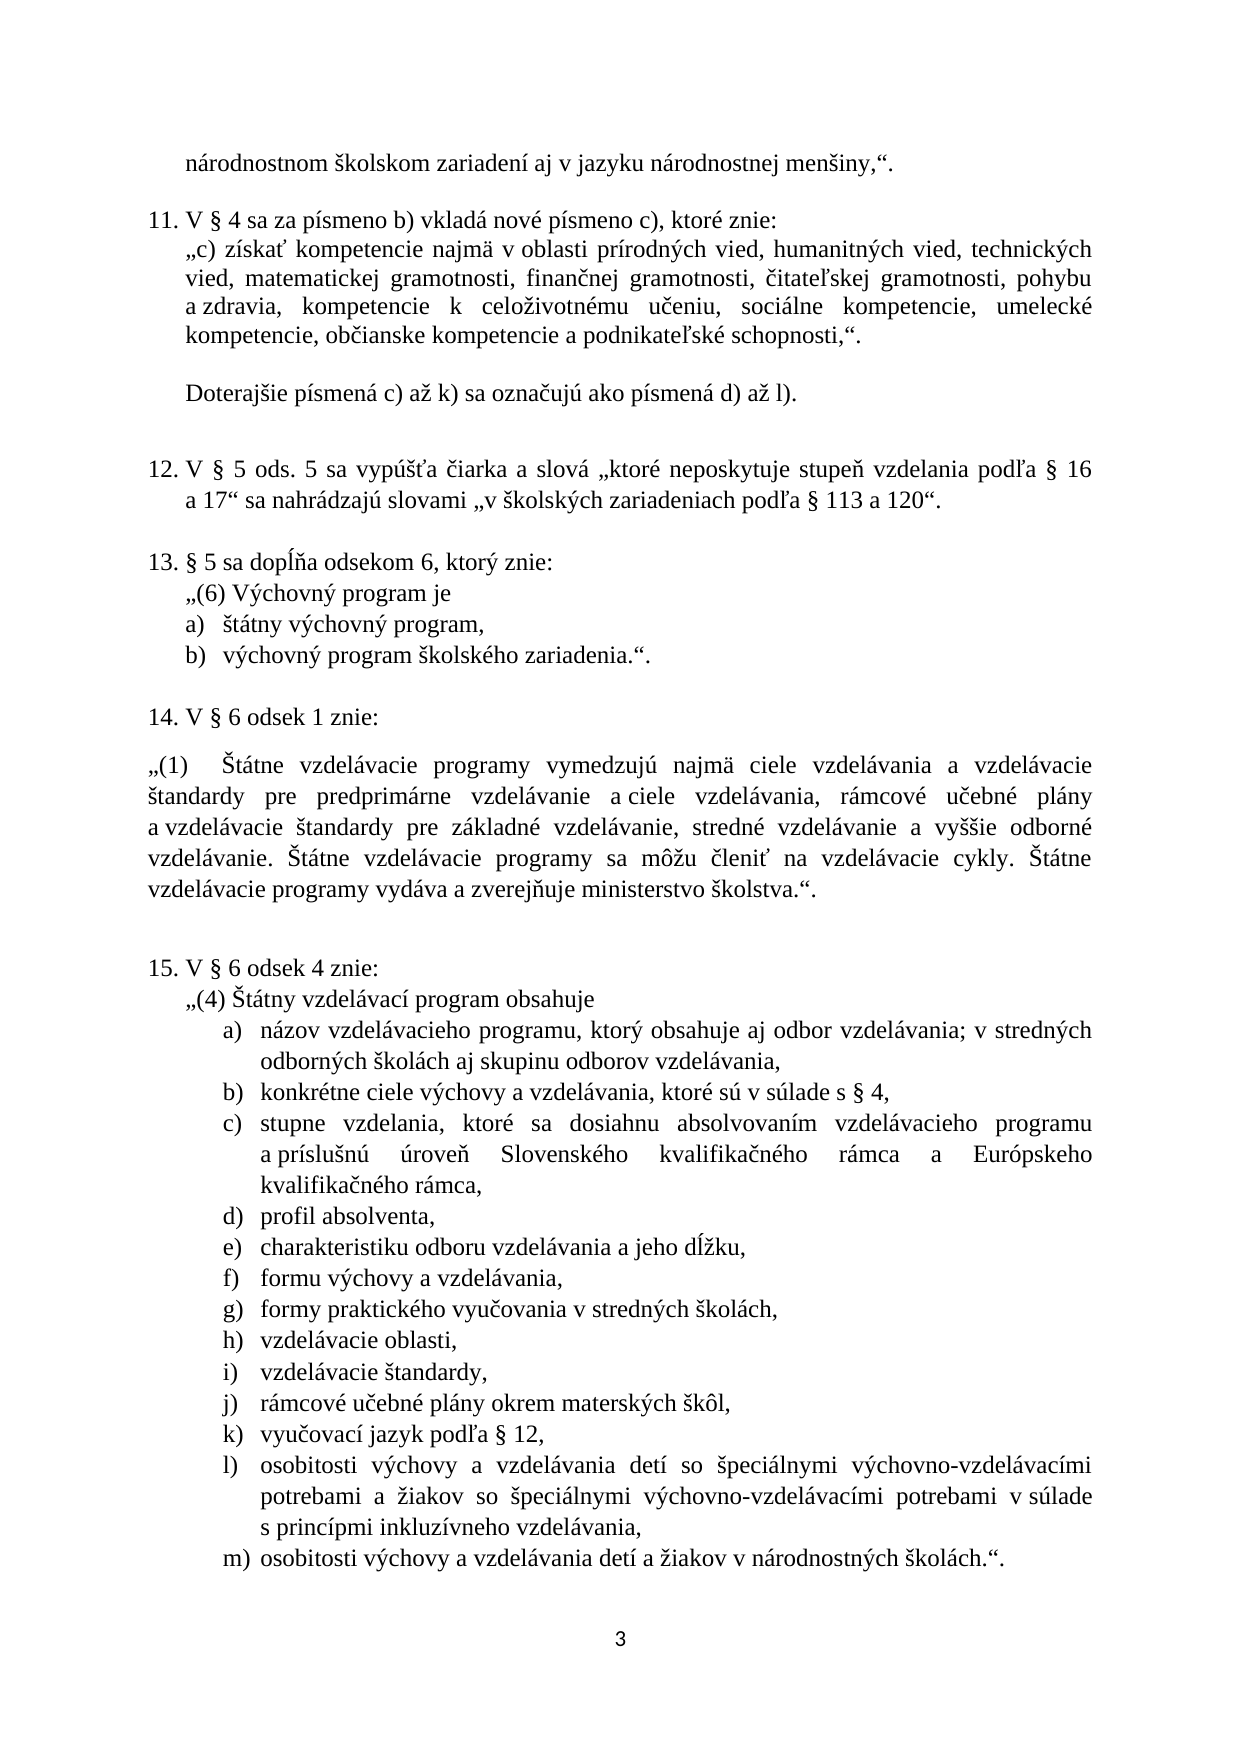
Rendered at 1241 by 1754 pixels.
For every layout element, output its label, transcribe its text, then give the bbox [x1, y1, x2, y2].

list V § 4 sa za písmeno b) vkladá nové písmeno c), ktoré znie: [148, 205, 1093, 234]
list „c) získať kompetencie najmä v oblasti prírodných vied, humanitných vied, technických vied, matematickej gramotnosti, finančnej gramotnosti, čitateľskej gramotnosti, pohybu a zdravia, kompetencie k celoživotnému učeniu, sociálne kompetencie, umelecké kompetencie, občianske kompetencie a podnikateľské schopnosti,“. [185, 234, 1093, 349]
list vzdelávacie štandardy, [223, 1357, 1093, 1385]
text „(1) Štátne vzdelávacie programy vymedzujú najmä ciele vzdelávania a vzdelávacie štandardy pre predprimárne vzdelávanie a ciele vzdelávania, rámcové učebné plány a vzdelávacie štandardy pre základné vzdelávanie, stredné vzdelávanie a vyššie odborné vzdelávanie. Štátne vzdelávacie programy sa môžu členiť na vzdelávacie cykly. Štátne vzdelávacie programy vydáva a zverejňuje ministerstvo školstva.“. [148, 750, 1093, 903]
list § 5 sa dopĺňa odsekom 6, ktorý znie: [148, 547, 1093, 576]
list rámcové učebné plány okrem materských škôl, [223, 1388, 1093, 1416]
list vyučovací jazyk podľa § 12, [223, 1419, 1093, 1447]
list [185, 148, 1093, 176]
list „(4) Štátny vzdelávací program obsahuje [185, 984, 1093, 1013]
list stupne vzdelania, ktoré sa dosiahnu absolvovaním vzdelávacieho programu a príslušnú úroveň Slovenského kvalifikačného rámca a Európskeho kvalifikačného rámca, [223, 1108, 1093, 1199]
list vzdelávacie oblasti, [223, 1326, 1093, 1354]
list štátny výchovný program, [185, 609, 1093, 638]
list „(6) Výchovný program je [185, 578, 1093, 607]
list výchovný program školského zariadenia.“. [185, 640, 1093, 669]
list formy praktického vyučovania v stredných školách, [223, 1294, 1093, 1323]
list názov vzdelávacieho programu, ktorý obsahuje aj odbor vzdelávania; v stredných odborných školách aj skupinu odborov vzdelávania, [223, 1015, 1093, 1075]
list V § 6 odsek 1 znie: [148, 702, 1093, 731]
list osobitosti výchovy a vzdelávania detí a žiakov v národnostných školách.“. [223, 1543, 1093, 1572]
list konkrétne ciele výchovy a vzdelávania, ktoré sú v súlade s § 4, [223, 1077, 1093, 1106]
list charakteristiku odboru vzdelávania a jeho dĺžku, [223, 1232, 1093, 1261]
list osobitosti výchovy a vzdelávania detí so špeciálnymi výchovno-vzdelávacími potrebami a žiakov so špeciálnymi výchovno-vzdelávacími potrebami v súlade s princípmi inkluzívneho vzdelávania, [223, 1450, 1093, 1541]
list V § 6 odsek 4 znie: [148, 953, 1093, 982]
list formu výchovy a vzdelávania, [223, 1263, 1093, 1292]
list Doterajšie písmená c) až k) sa označujú ako písmená d) až l). [185, 378, 1093, 406]
list V § 5 ods. 5 sa vypúšťa čiarka a slová „ktoré neposkytuje stupeň vzdelania podľa § 16 a 17“ sa nahrádzajú slovami „v školských zariadeniach podľa § 113 a 120“. [148, 454, 1093, 514]
list profil absolventa, [223, 1201, 1093, 1230]
